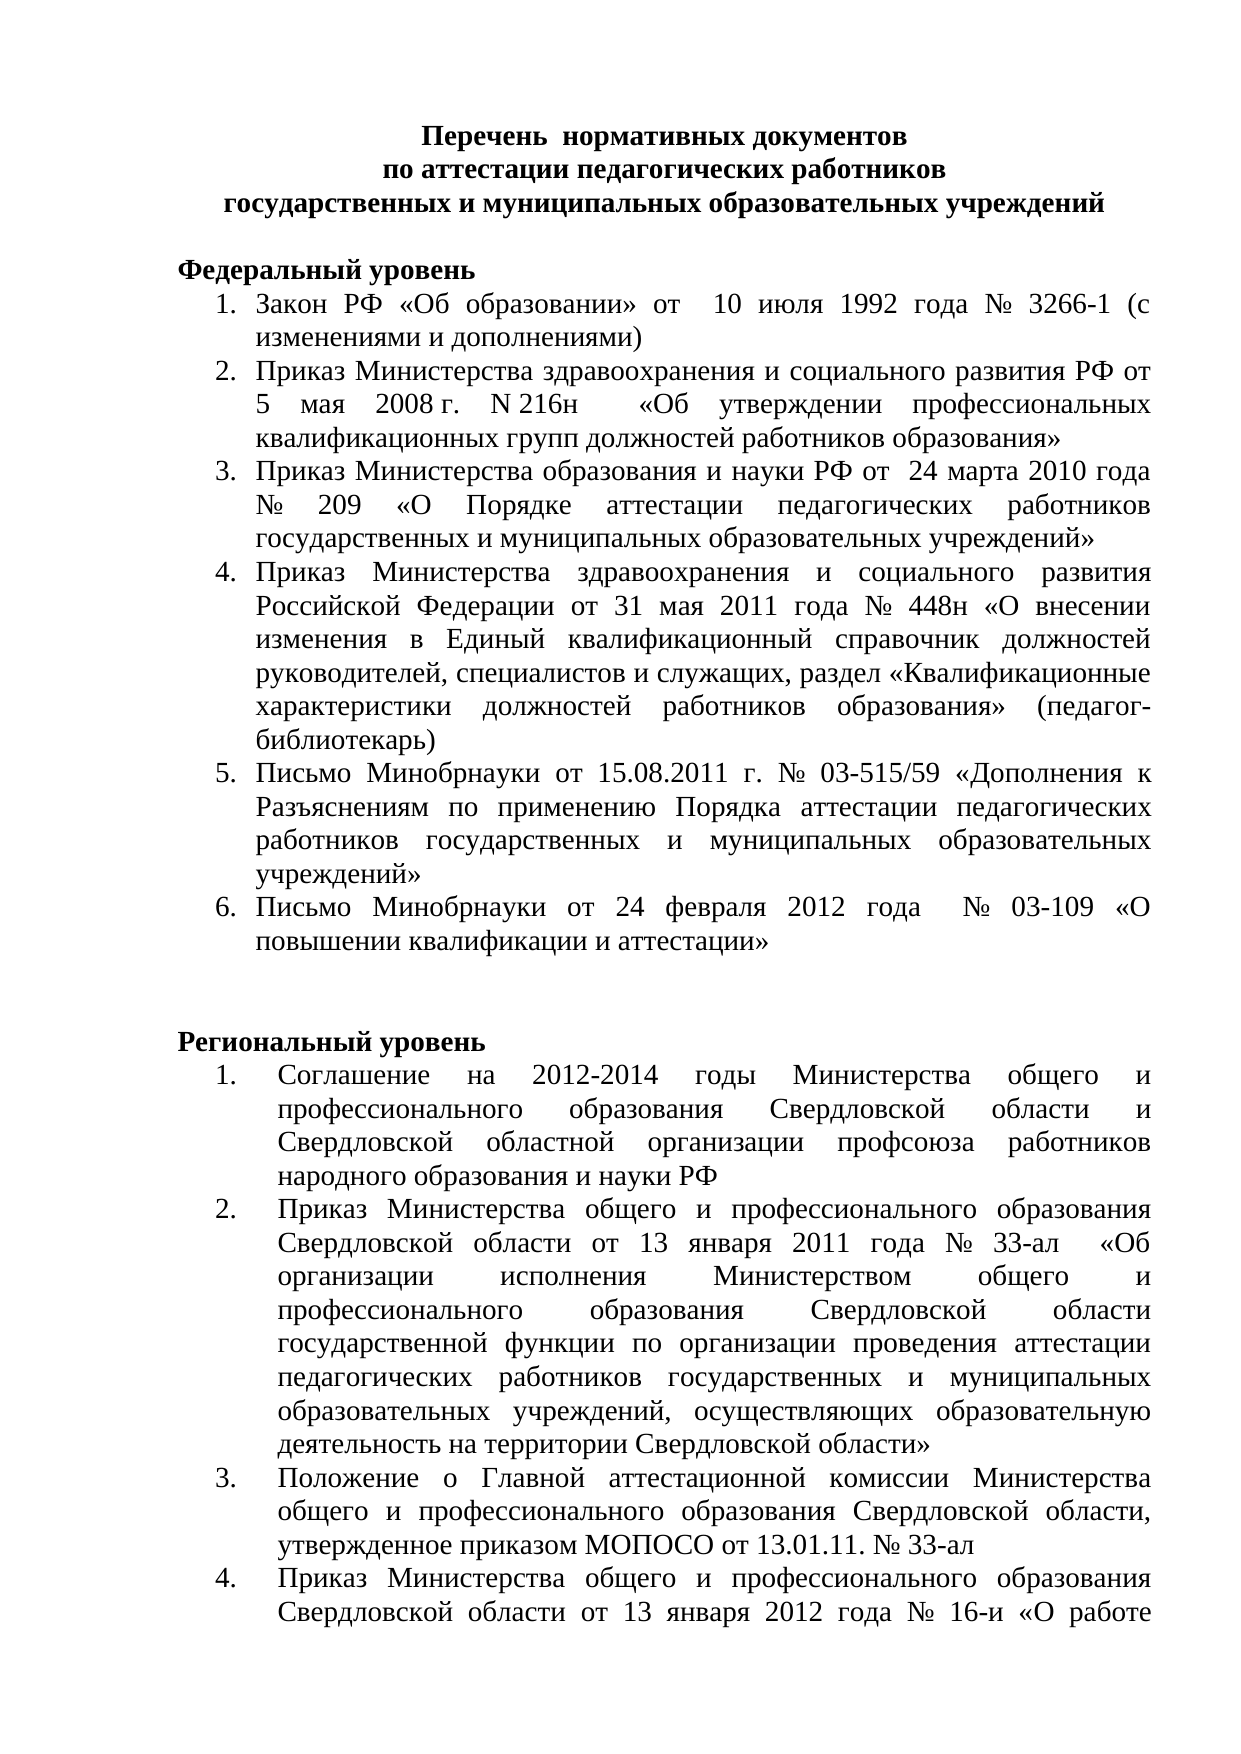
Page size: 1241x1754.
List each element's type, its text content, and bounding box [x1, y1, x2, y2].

list Положение о Главной аттестационной комиссии Министерства общего и профессионального образования Свердловской области, утвержденное приказом МОПОСО от 13.01.11. № 33-ал [215, 1460, 1152, 1560]
list Письмо Минобрнауки от 24 февраля 2012 года № 03-109 «О повышении квалификации и аттестации» [215, 889, 1152, 957]
list Закон РФ «Об образовании» от 10 июля 1992 года № 3266-1 (с изменениями и дополнениями) [215, 286, 1152, 353]
list Соглашение на 2012-2014 годы Министерства общего и профессионального образования Свердловской области и Свердловской областной организации профсоюза работников народного образования и науки РФ [215, 1057, 1152, 1191]
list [215, 1560, 1152, 1627]
list Приказ Министерства здравоохранения и социального развития РФ от 5 мая 2008 г. N 216н «Об утверждении профессиональных квалификационных групп должностей работников образования» [215, 353, 1152, 453]
list Письмо Минобрнауки от 15.08.2011 г. № 03-515/59 «Дополнения к Разъяснениям по применению Порядка аттестации педагогических работников государственных и муниципальных образовательных учреждений» [215, 755, 1152, 889]
text Региональный уровень [177, 1024, 1152, 1057]
list Приказ Министерства образования и науки РФ от 24 марта 2010 года № 209 «О Порядке аттестации педагогических работников государственных и муниципальных образовательных учреждений» [215, 453, 1152, 554]
list государственных и муниципальных образовательных учреждений [177, 185, 1152, 219]
list по аттестации педагогических работников [177, 152, 1152, 185]
list Приказ Министерства общего и профессионального образования Свердловской области от 13 января 2011 года № 33-ал «Об организации исполнения Министерством общего и профессионального образования Свердловской области государственной функции по организации проведения аттестации педагогических работников государственных и муниципальных образовательных учреждений, осуществляющих образовательную деятельность на территории Свердловской области» [215, 1191, 1152, 1460]
text Федеральный уровень [177, 252, 1152, 286]
list Приказ Министерства здравоохранения и социального развития Российской Федерации от 31 мая 2011 года № 448н «О внесении изменения в Единый квалификационный справочник должностей руководителей, специалистов и служащих, раздел «Квалификационные характеристики должностей работников образования» (педагог-библиотекарь) [215, 554, 1152, 755]
list Перечень нормативных документов [177, 118, 1152, 152]
